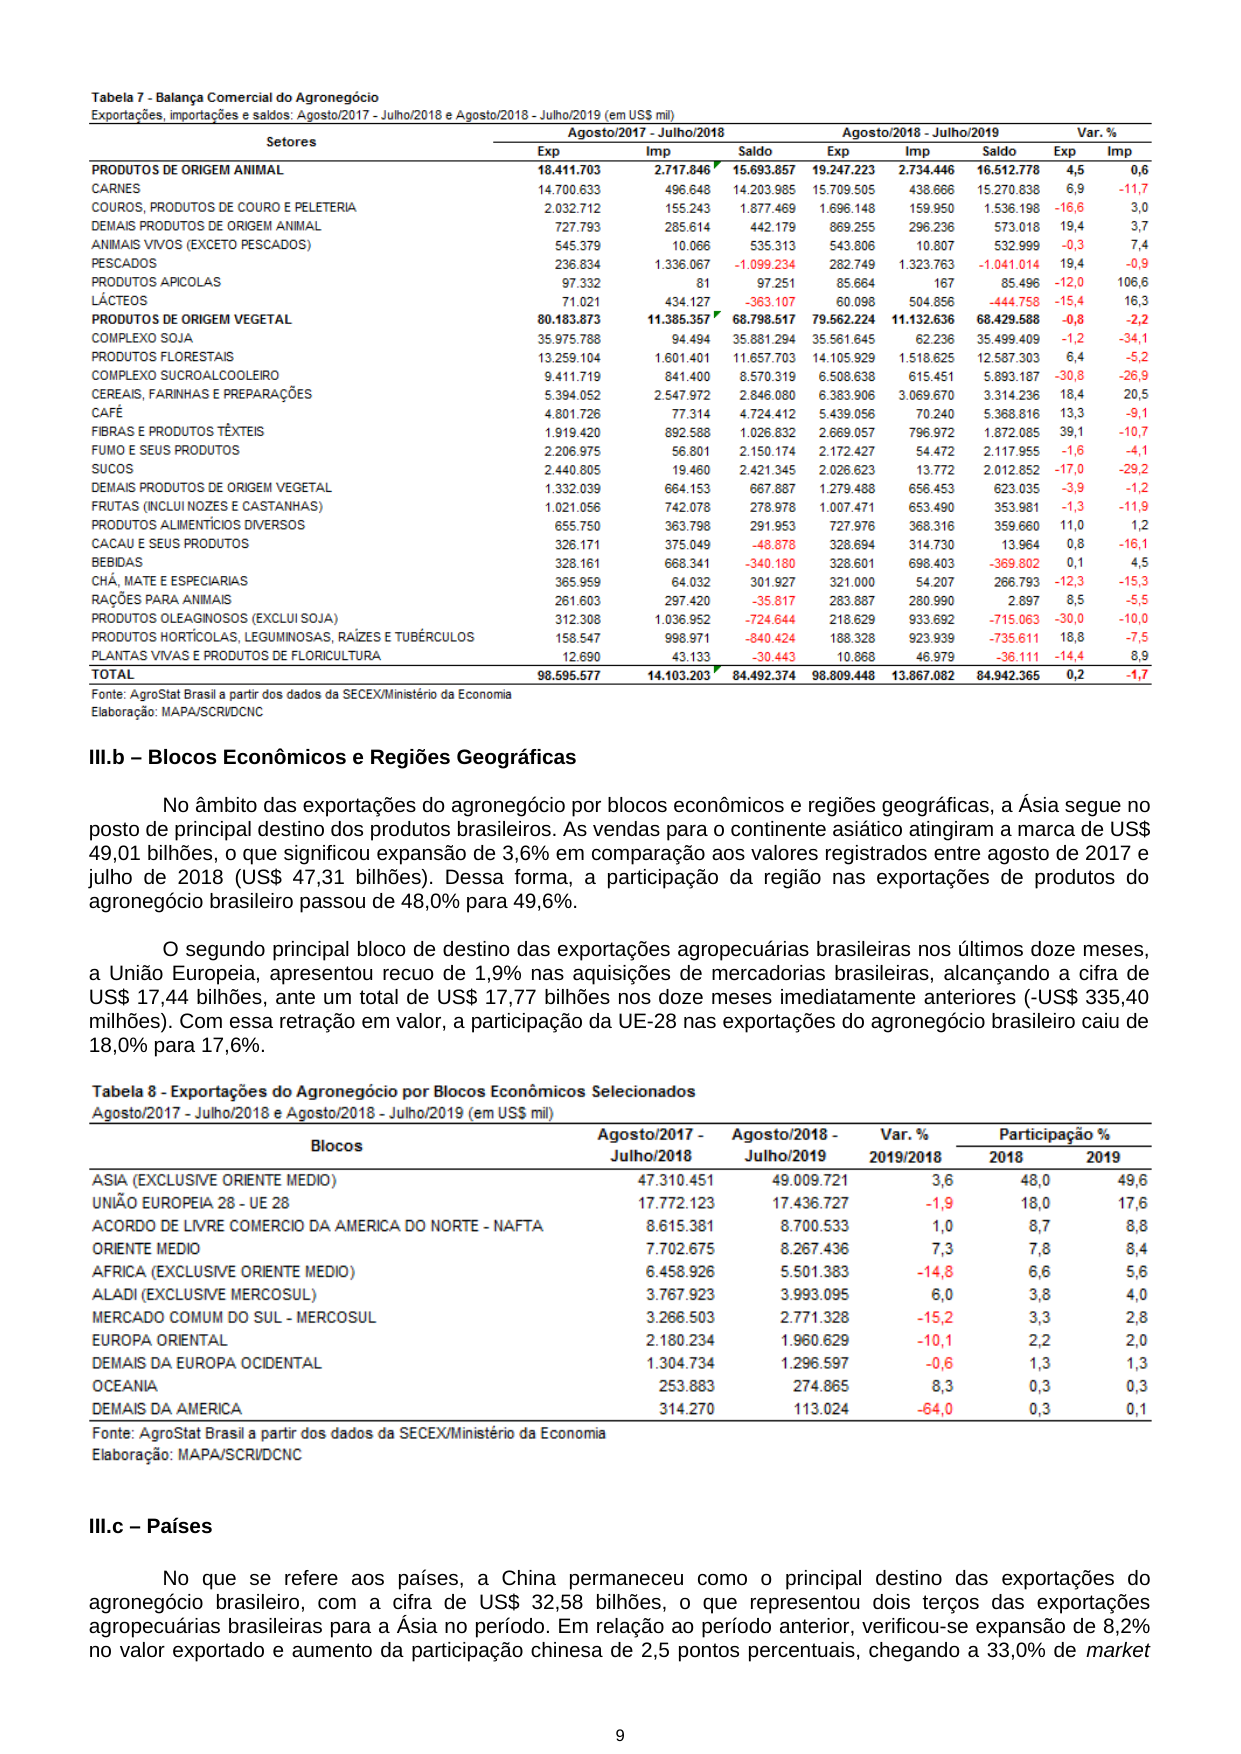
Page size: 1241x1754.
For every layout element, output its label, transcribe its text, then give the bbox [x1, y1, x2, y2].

text III.b – Blocos Econômicos e Regiões Geográficas [89, 745, 1152, 769]
picture [88, 88, 1152, 721]
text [89, 1566, 1152, 1662]
text O segundo principal bloco de destino das exportações agropecuárias brasileiras nos últimos doze meses, a União Europeia, apresentou recuo de 1,9% nas aquisições de mercadorias brasileiras, alcançando a cifra de US$ 17,44 bilhões, ante um total de US$ 17,77 bilhões nos doze meses imediatamente anteriores (-US$ 335,40 milhões). Com essa retração em valor, a participação da UE-28 nas exportações do agronegócio brasileiro caiu de 18,0% para 17,6%. [89, 937, 1152, 1056]
subtitle III.c – Países [89, 1513, 1152, 1537]
picture [88, 1080, 1152, 1466]
text No âmbito das exportações do agronegócio por blocos econômicos e regiões geográficas, a Ásia segue no posto de principal destino dos produtos brasileiros. As vendas para o continente asiático atingiram a marca de US$ 49,01 bilhões, o que significou expansão de 3,6% em comparação aos valores registrados entre agosto de 2017 e julho de 2018 (US$ 47,31 bilhões). Dessa forma, a participação da região nas exportações de produtos do agronegócio brasileiro passou de 48,0% para 49,6%. [89, 793, 1152, 913]
